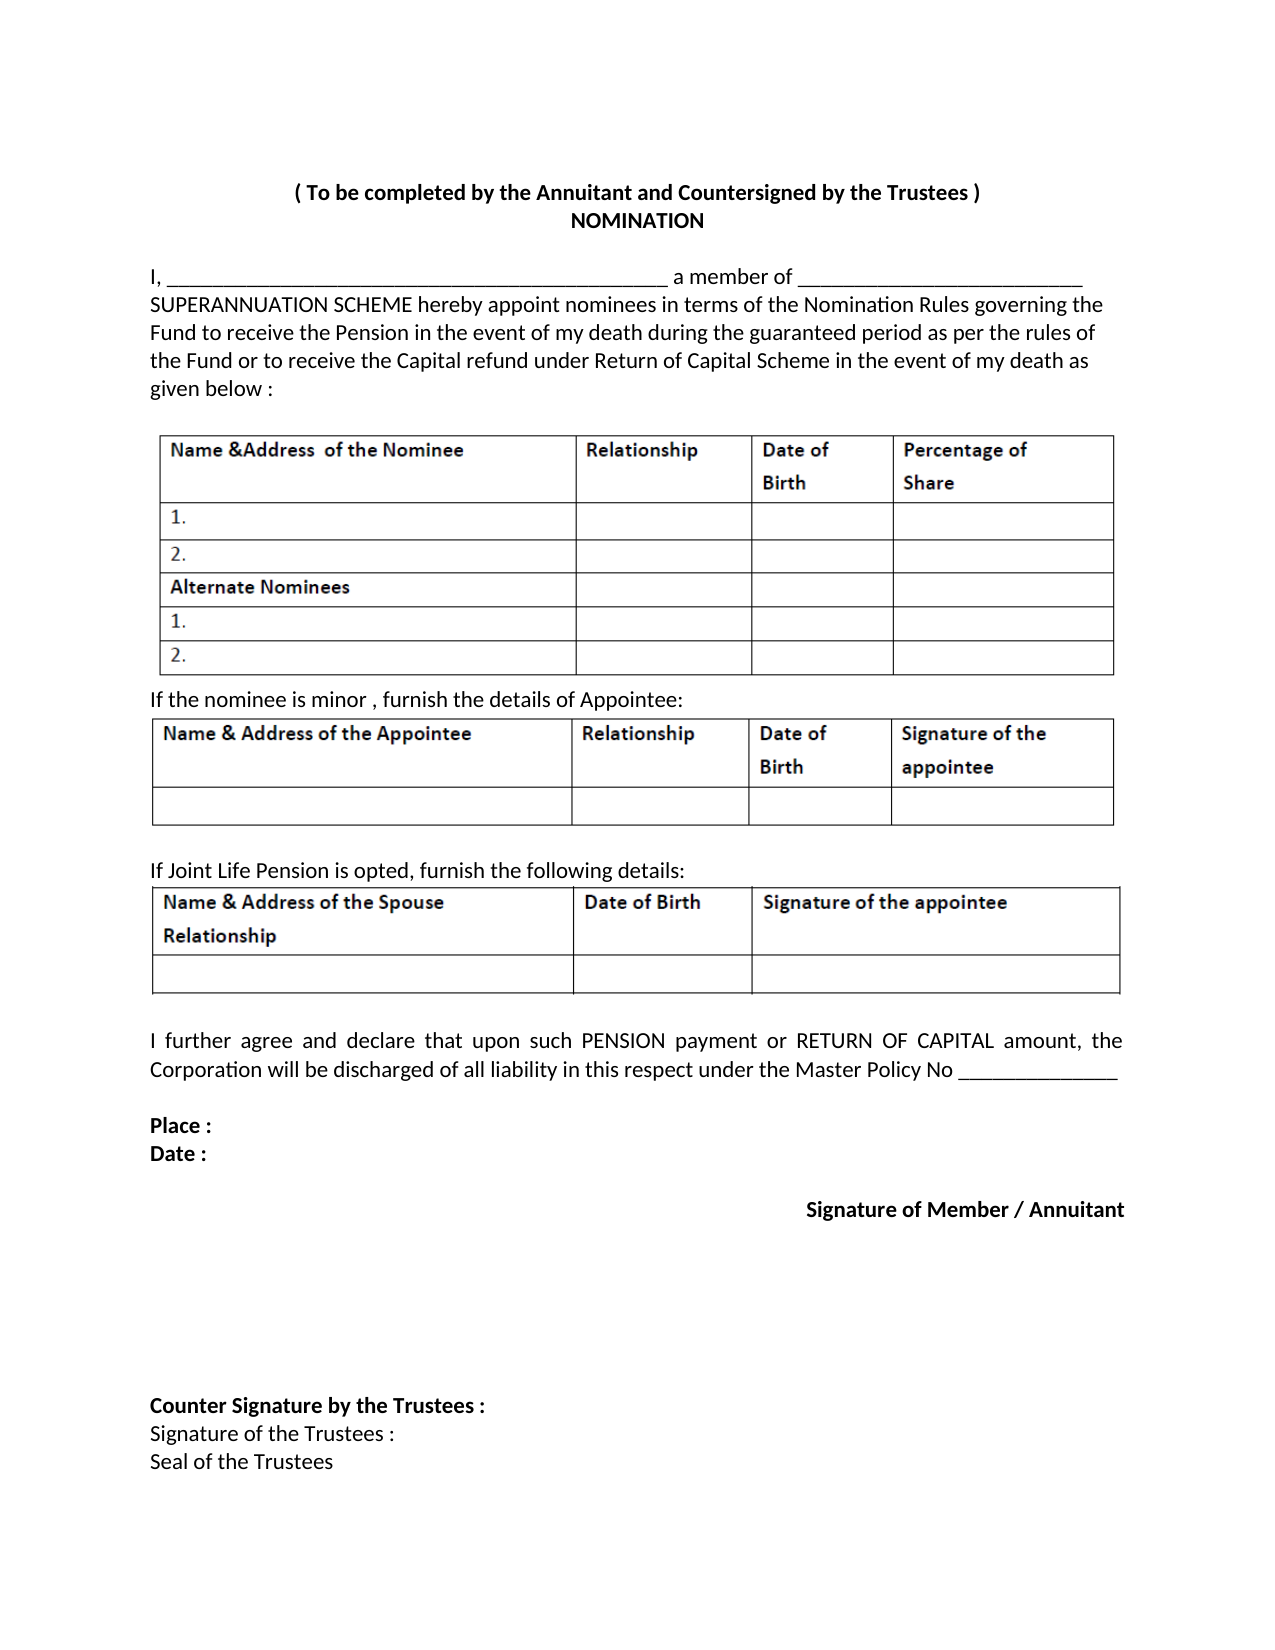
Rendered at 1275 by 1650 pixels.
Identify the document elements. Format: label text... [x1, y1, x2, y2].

text I, ____________________________________________ a member of _________________________ [150, 262, 1125, 290]
text Counter Signature by the Trustees : [150, 1391, 1125, 1419]
text I further agree and declare that upon such PENSION payment or RETURN OF CAPITAL amount, the Corporation will be discharged of all liability in this respect under the Master Policy No ______________ [150, 1027, 1125, 1083]
text If Joint Life Pension is opted, furnish the following details: [150, 857, 1125, 884]
text Signature of Member / Annuitant [150, 1195, 1125, 1223]
text NOMINATION [150, 206, 1125, 234]
text Seal of the Trustees [150, 1447, 1125, 1475]
text Signature of the Trustees : [150, 1419, 1125, 1447]
text Place : [150, 1111, 1125, 1139]
text If the nominee is minor , furnish the details of Appointee: [150, 685, 1125, 712]
text Date : [150, 1139, 1125, 1167]
text SUPERANNUATION SCHEME hereby appoint nominees in terms of the Nomination Rules governing the Fund to receive the Pension in the event of my death during the guaranteed period as per the rules of the Fund or to receive the Capital refund under Return of Capital Scheme in the event of my death as given below : [150, 290, 1125, 402]
text ( To be completed by the Annuitant and Countersigned by the Trustees ) [150, 178, 1125, 206]
